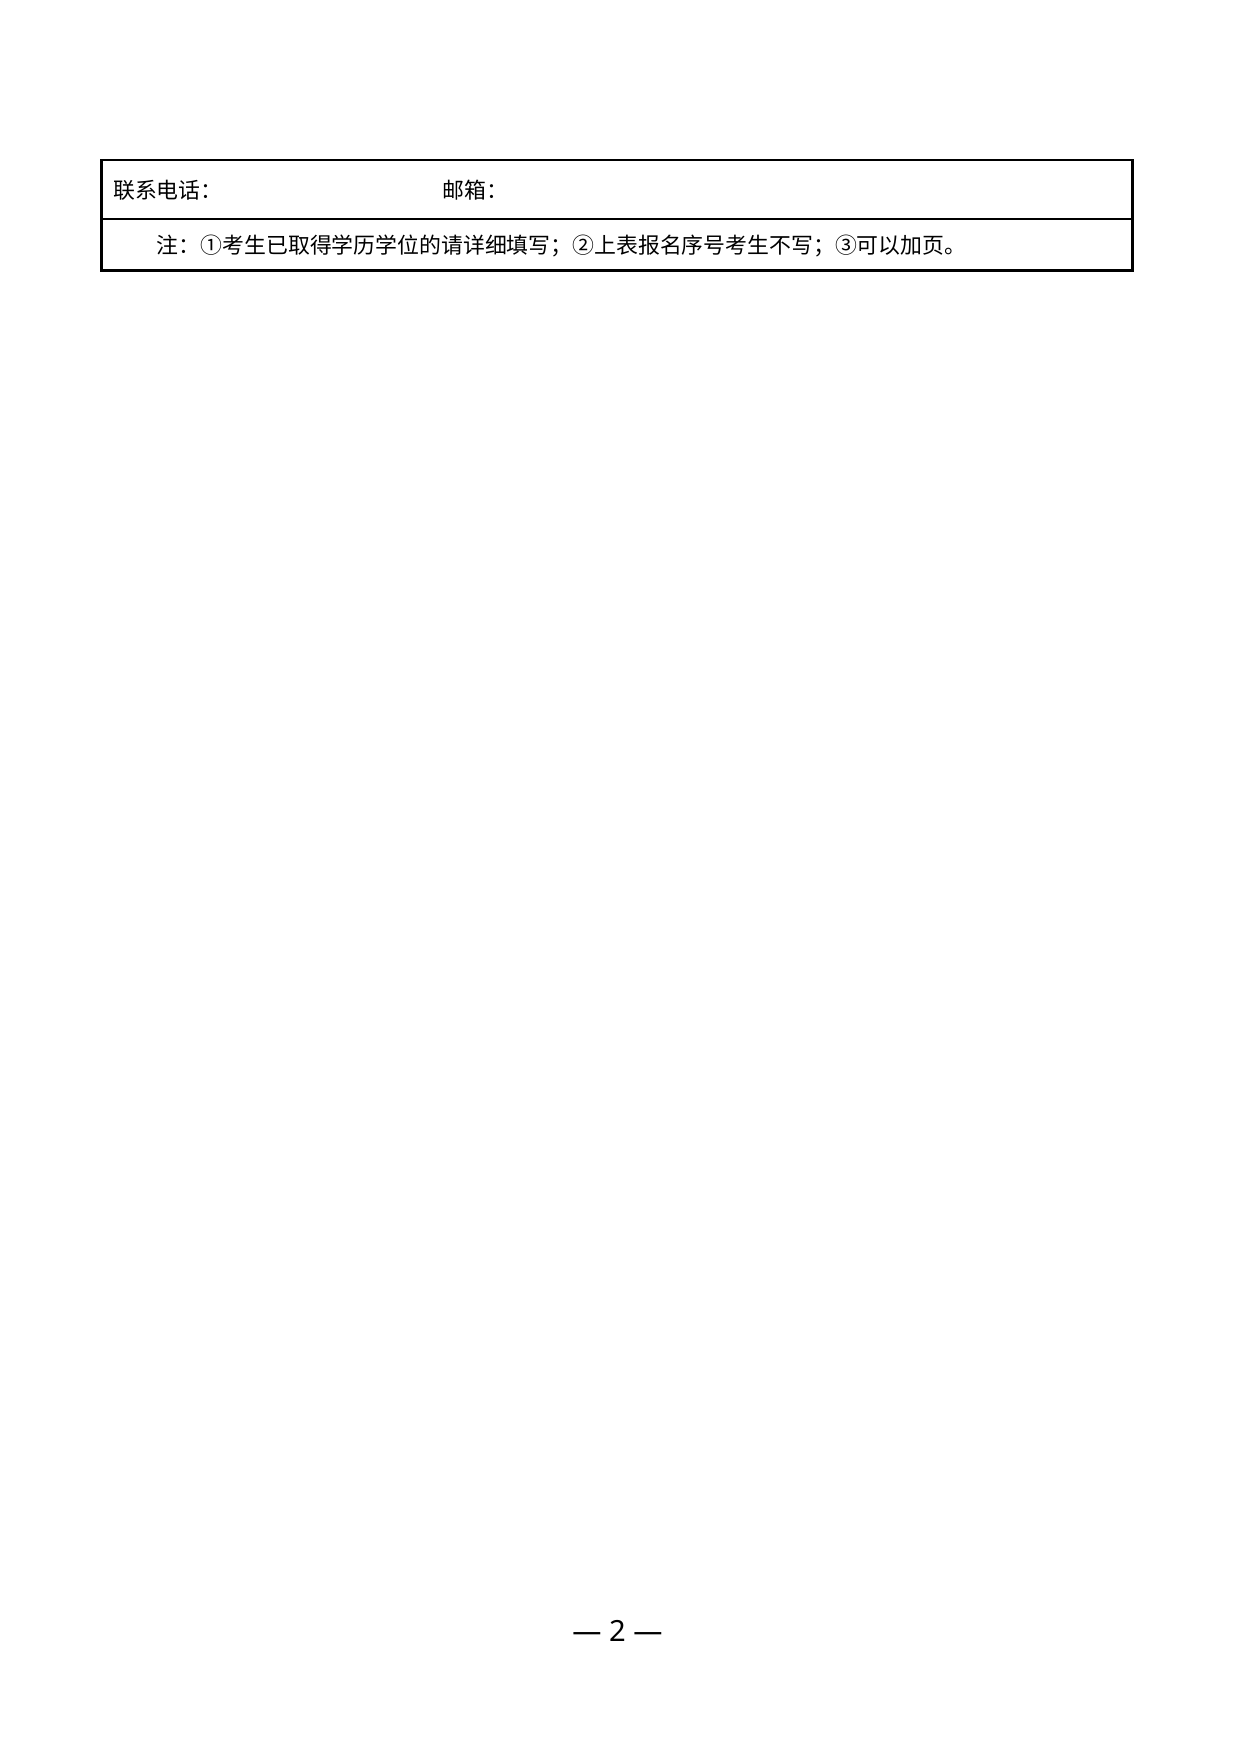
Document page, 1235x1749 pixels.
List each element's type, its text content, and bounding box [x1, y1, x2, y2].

table_cell 注：①考生已取得学历学位的请详细填写；②上表报名序号考生不写；③可以加页。 [103, 220, 1131, 268]
table_cell 联系电话： 邮箱： [103, 161, 1131, 218]
